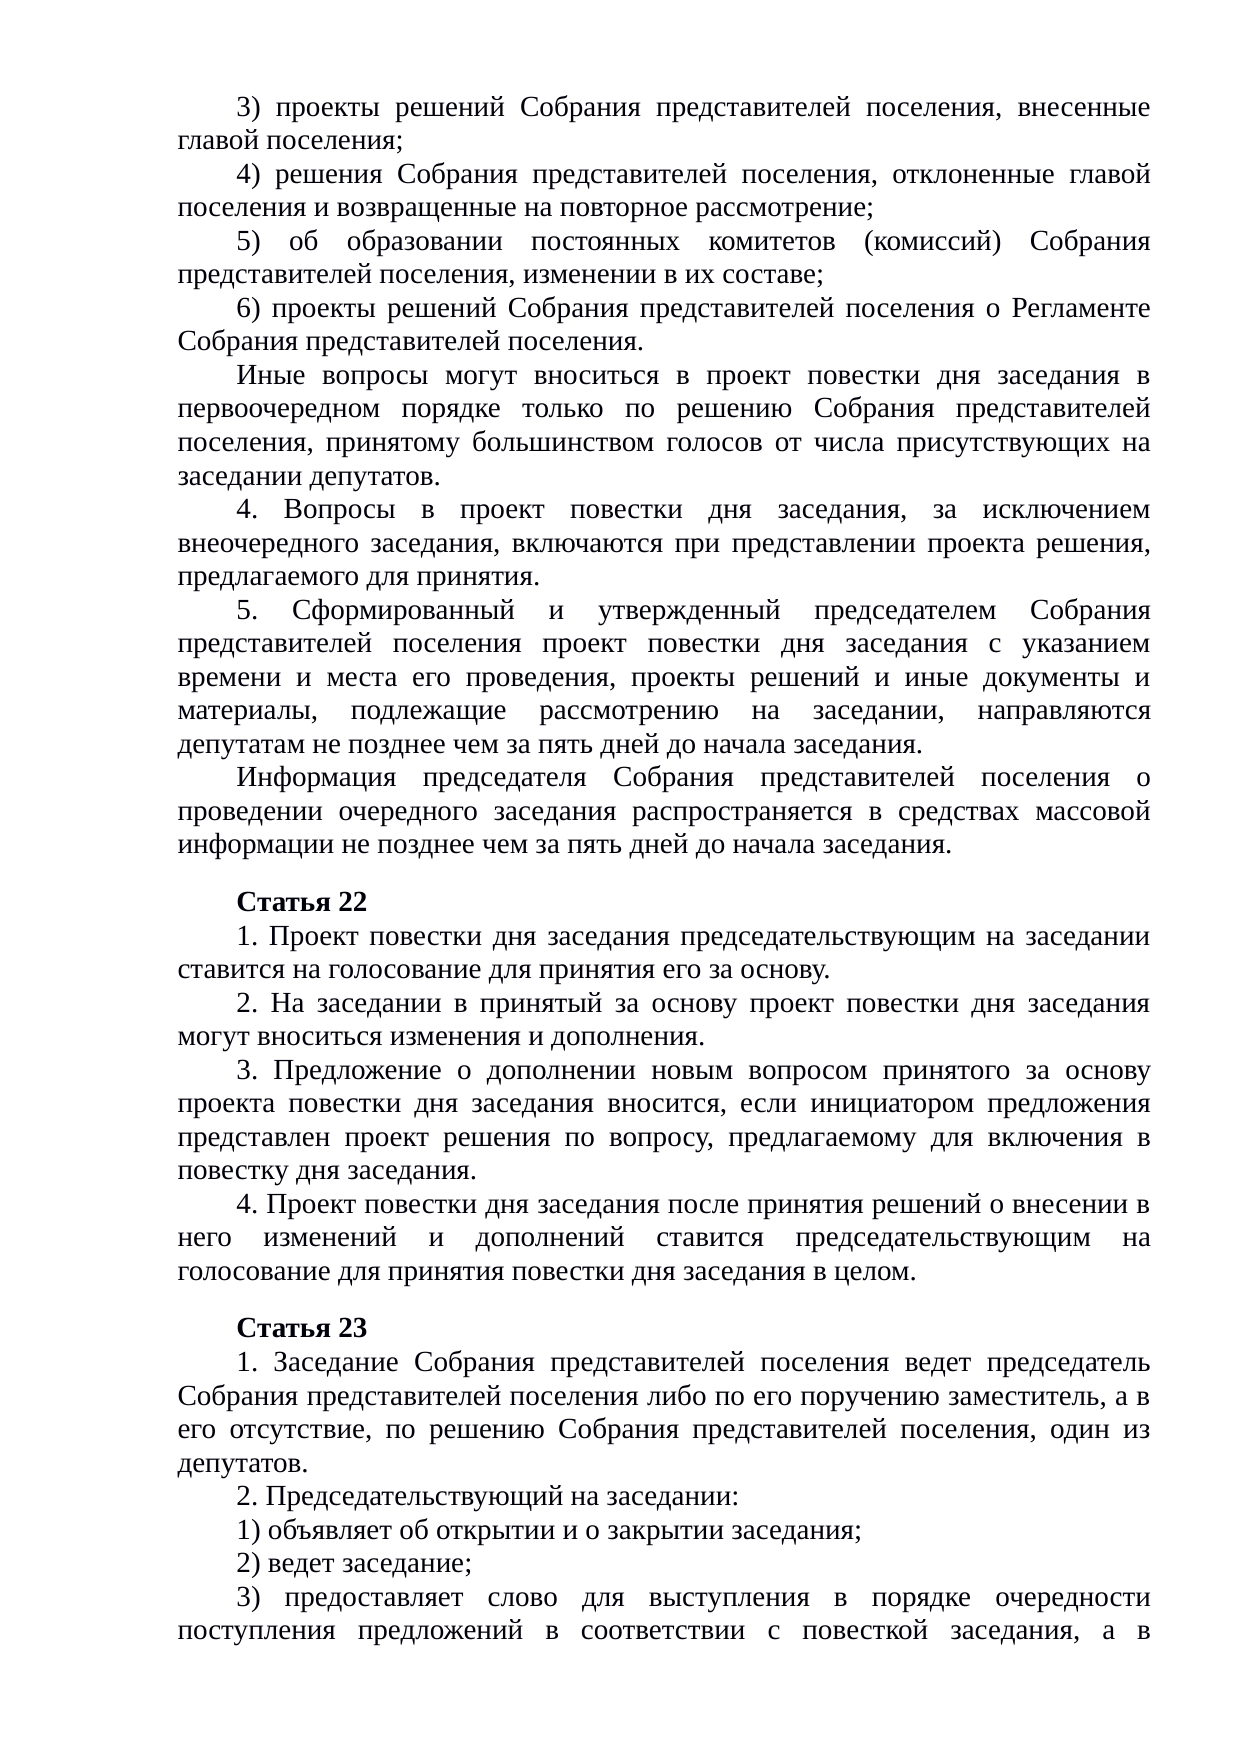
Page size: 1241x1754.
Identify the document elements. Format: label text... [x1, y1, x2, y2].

text 4. Вопросы в проект повестки дня заседания, за исключением внеочередного заседания, включаются при представлении проекта решения, предлагаемого для принятия. [177, 491, 1152, 592]
text 4) решения Собрания представителей поселения, отклоненные главой поселения и возвращенные на повторное рассмотрение; [177, 156, 1152, 223]
text 2. Председательствующий на заседании: [177, 1478, 1152, 1512]
text 5. Сформированный и утвержденный председателем Собрания представителей поселения проект повестки дня заседания с указанием времени и места его проведения, проекты решений и иные документы и материалы, подлежащие рассмотрению на заседании, направляются депутатам не позднее чем за пять дней до начала заседания. [177, 592, 1152, 759]
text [177, 1579, 1152, 1646]
text 2) ведет заседание; [177, 1545, 1152, 1579]
text 1. Заседание Собрания представителей поселения ведет председатель Собрания представителей поселения либо по его поручению заместитель, а в его отсутствие, по решению Собрания представителей поселения, один из депутатов. [177, 1344, 1152, 1478]
text 2. На заседании в принятый за основу проект повестки дня заседания могут вноситься изменения и дополнения. [177, 985, 1152, 1052]
text 4. Проект повестки дня заседания после принятия решений о внесении в него изменений и дополнений ставится председательствующим на голосование для принятия повестки дня заседания в целом. [177, 1186, 1152, 1287]
text 5) об образовании постоянных комитетов (комиссий) Собрания представителей поселения, изменении в их составе; [177, 223, 1152, 290]
text 1) объявляет об открытии и о закрытии заседания; [177, 1512, 1152, 1545]
text 6) проекты решений Собрания представителей поселения о Регламенте Собрания представителей поселения. [177, 290, 1152, 357]
text Статья 22 [177, 884, 1152, 918]
text 3) проекты решений Собрания представителей поселения, внесенные главой поселения; [177, 89, 1152, 156]
text 1. Проект повестки дня заседания председательствующим на заседании ставится на голосование для принятия его за основу. [177, 918, 1152, 985]
text Информация председателя Собрания представителей поселения о проведении очередного заседания распространяется в средствах массовой информации не позднее чем за пять дней до начала заседания. [177, 759, 1152, 860]
text Иные вопросы могут вноситься в проект повестки дня заседания в первоочередном порядке только по решению Собрания представителей поселения, принятому большинством голосов от числа присутствующих на заседании депутатов. [177, 357, 1152, 491]
text Статья 23 [177, 1311, 1152, 1344]
text 3. Предложение о дополнении новым вопросом принятого за основу проекта повестки дня заседания вносится, если инициатором предложения представлен проект решения по вопросу, предлагаемому для включения в повестку дня заседания. [177, 1052, 1152, 1186]
